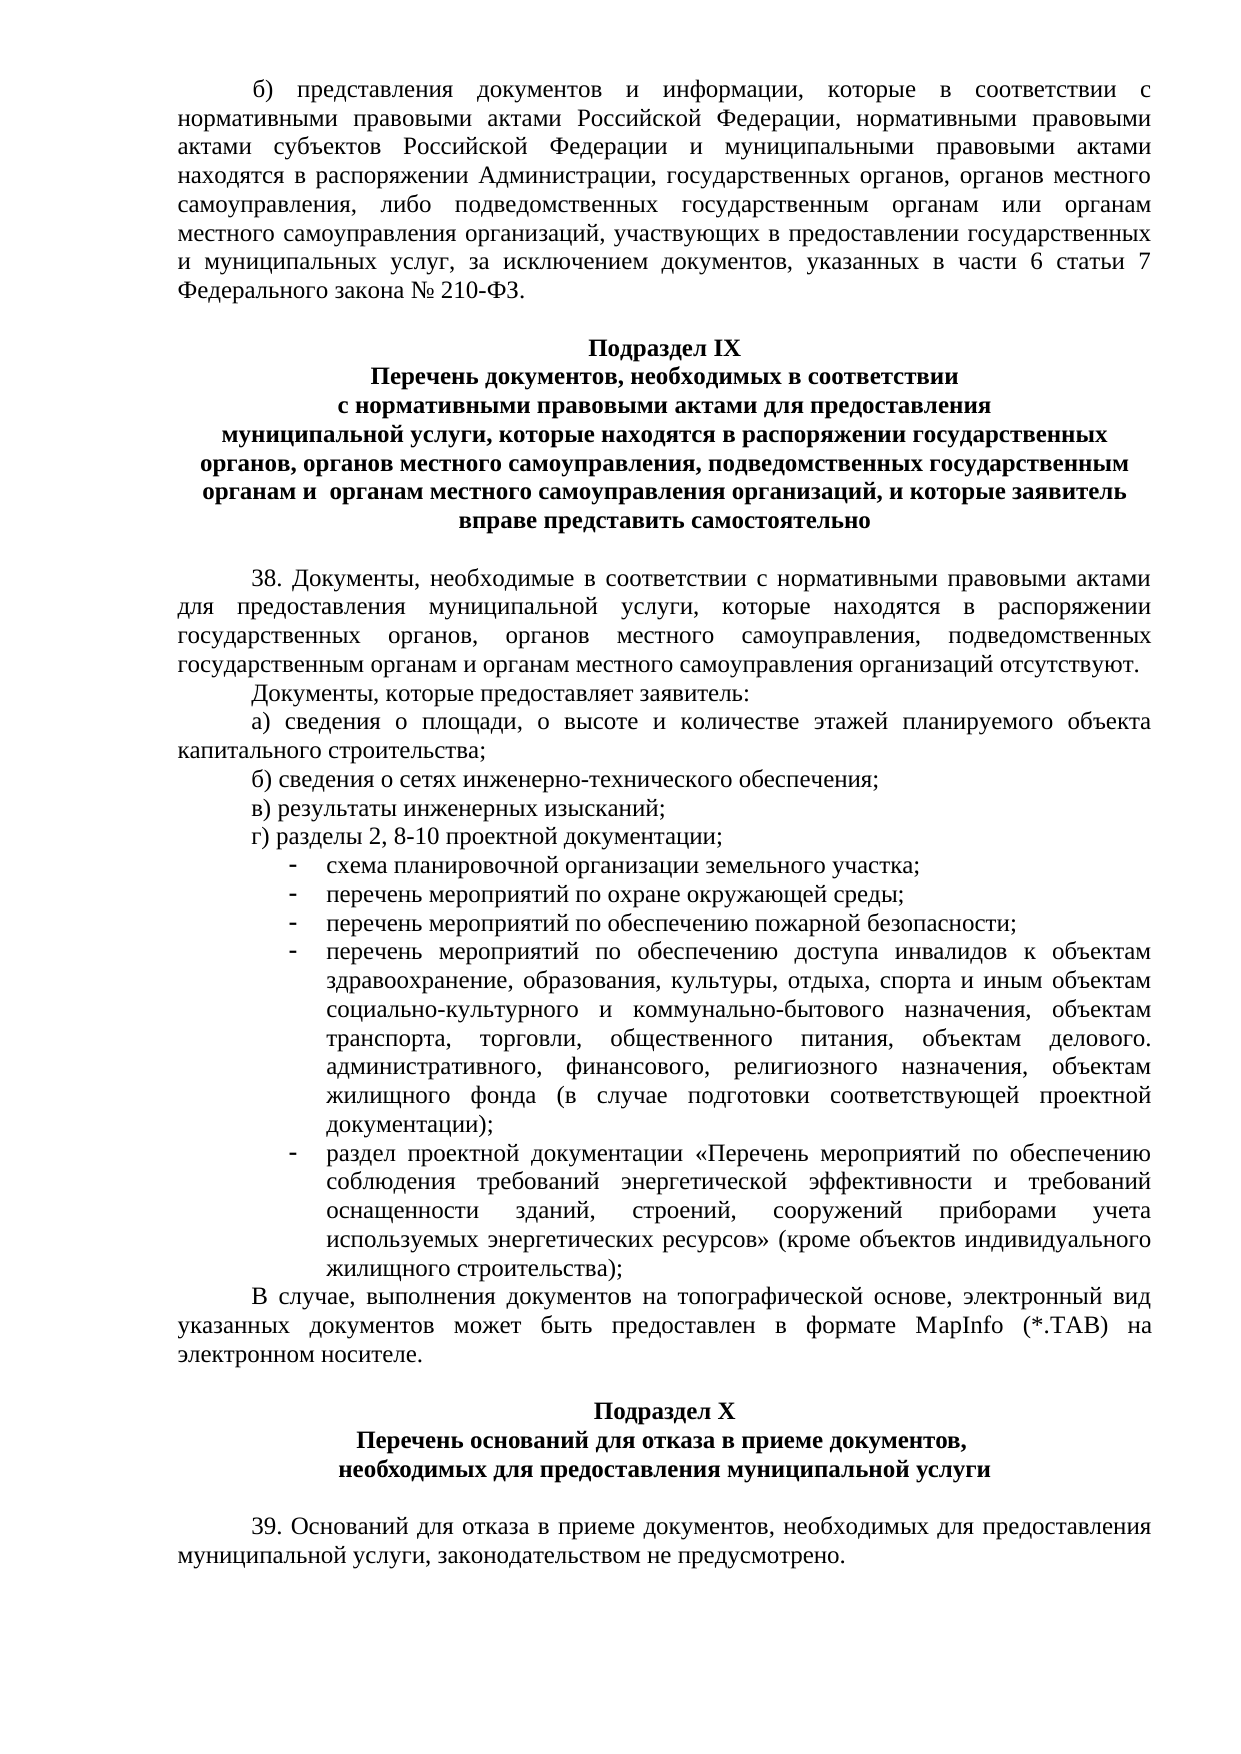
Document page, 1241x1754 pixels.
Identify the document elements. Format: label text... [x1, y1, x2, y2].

text 38. Документы, необходимые в соответствии с нормативными правовыми актами для предоставления муниципальной услуги, которые находятся в распоряжении государственных органов, органов местного самоуправления, подведомственных государственным органам и органам местного самоуправления организаций отсутствуют. [177, 563, 1152, 678]
text Подраздел IX [177, 333, 1152, 361]
text В случае, выполнения документов на топографической основе, электронный вид указанных документов может быть предоставлен в формате МapInfo (*.TAB) на электронном носителе. [177, 1281, 1152, 1368]
text б) представления документов и информации, которые в соответствии с нормативными правовыми актами Российской Федерации, нормативными правовыми актами субъектов Российской Федерации и муниципальными правовыми актами находятся в распоряжении Администрации, государственных органов, органов местного самоуправления, либо подведомственных государственным органам или органам местного самоуправления организаций, участвующих в предоставлении государственных и муниципальных услуг, за исключением документов, указанных в части 6 статьи 7 Федерального закона № 210-ФЗ. [177, 74, 1152, 304]
text 39. Оснований для отказа в приеме документов, необходимых для предоставления муниципальной услуги, законодательством не предусмотрено. [177, 1511, 1152, 1569]
list перечень мероприятий по охране окружающей среды; [288, 879, 1152, 908]
list перечень мероприятий по обеспечению доступа инвалидов к объектам здравоохранение, образования, культуры, отдыха, спорта и иным объектам социально-культурного и коммунально-бытового назначения, объектам транспорта, торговли, общественного питания, объектам делового. административного, финансового, религиозного назначения, объектам жилищного фонда (в случае подготовки соответствующей проектной документации); [288, 936, 1152, 1138]
list раздел проектной документации «Перечень мероприятий по обеспечению соблюдения требований энергетической эффективности и требований оснащенности зданий, строений, сооружений приборами учета используемых энергетических ресурсов» (кроме объектов индивидуального жилищного строительства); [288, 1138, 1152, 1281]
text муниципальной услуги, которые находятся в распоряжении государственных органов, органов местного самоуправления, подведомственных государственным органам и органам местного самоуправления организаций, и которые заявитель вправе представить самостоятельно [177, 419, 1152, 534]
text Перечень документов, необходимых в соответствии [177, 361, 1152, 390]
text г) разделы 2, 8-10 проектной документации; [177, 821, 1152, 850]
list схема планировочной организации земельного участка; [288, 850, 1152, 879]
text б) сведения о сетях инженерно-технического обеспечения; [177, 764, 1152, 793]
text Документы, которые предоставляет заявитель: [177, 678, 1152, 706]
list перечень мероприятий по обеспечению пожарной безопасности; [288, 908, 1152, 936]
subtitle Перечень оснований для отказа в приеме документов, необходимых для предоставления муниципальной услуги [177, 1425, 1152, 1483]
subtitle Подраздел X [177, 1396, 1152, 1425]
text с нормативными правовыми актами для предоставления [177, 390, 1152, 419]
text а) сведения о площади, о высоте и количестве этажей планируемого объекта капитального строительства; [177, 706, 1152, 764]
text в) результаты инженерных изысканий; [177, 793, 1152, 821]
